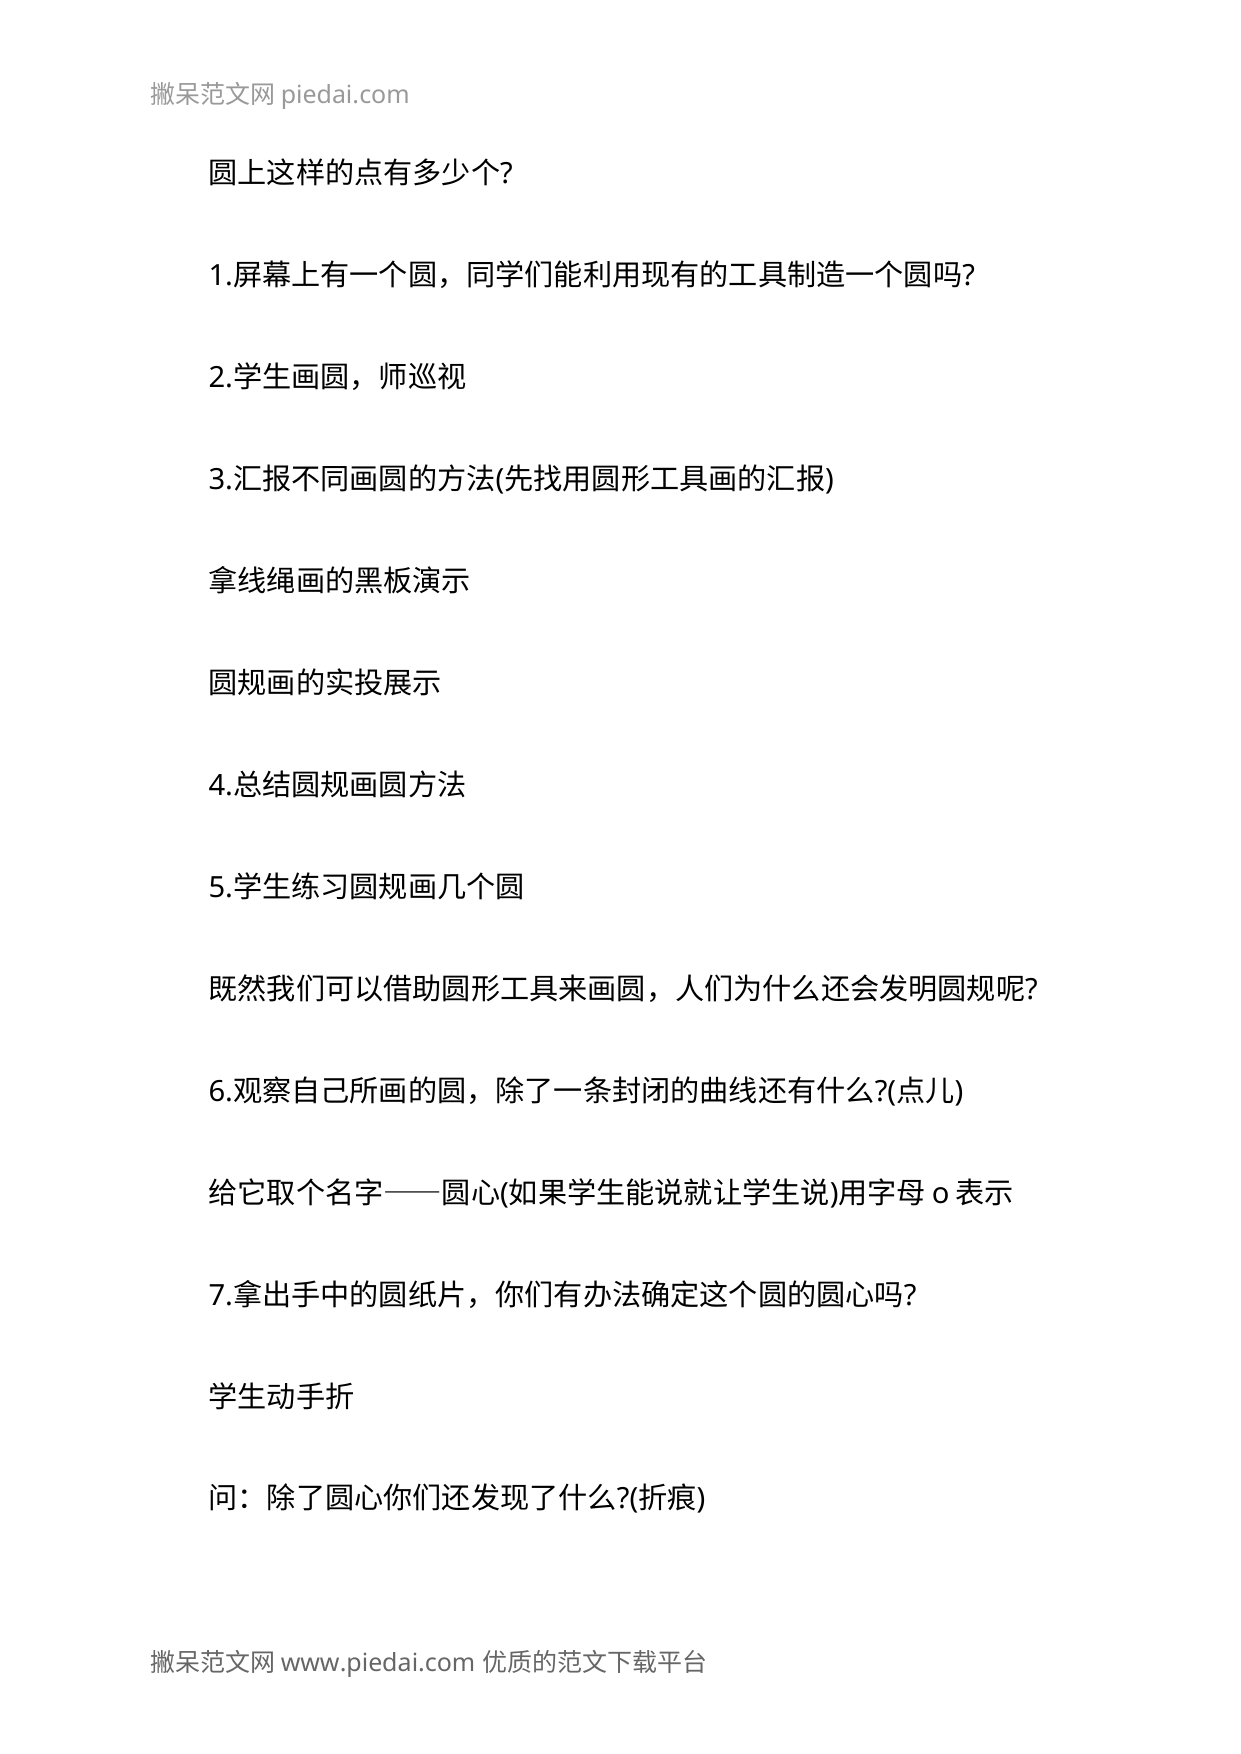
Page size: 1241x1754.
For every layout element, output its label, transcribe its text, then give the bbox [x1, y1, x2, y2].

text 1.屏幕上有一个圆，同学们能利用现有的工具制造一个圆吗? [150, 252, 1090, 294]
text 6.观察自己所画的圆，除了一条封闭的曲线还有什么?(点儿) [150, 1067, 1090, 1110]
text 拿线绳画的黑板演示 [150, 558, 1090, 600]
text 问：除了圆心你们还发现了什么?(折痕) [150, 1475, 1090, 1517]
text 3.汇报不同画圆的方法(先找用圆形工具画的汇报) [150, 456, 1090, 498]
text 5.学生练习圆规画几个圆 [150, 863, 1090, 906]
text 圆上这样的点有多少个? [150, 150, 1090, 192]
text 7.拿出手中的圆纸片，你们有办法确定这个圆的圆心吗? [150, 1271, 1090, 1314]
text 既然我们可以借助圆形工具来画圆，人们为什么还会发明圆规呢? [150, 965, 1090, 1008]
text 给它取个名字——圆心(如果学生能说就让学生说)用字母o表示 [150, 1169, 1090, 1212]
text 4.总结圆规画圆方法 [150, 761, 1090, 804]
text 圆规画的实投展示 [150, 660, 1090, 702]
text 学生动手折 [150, 1373, 1090, 1416]
text 2.学生画圆，师巡视 [150, 354, 1090, 396]
